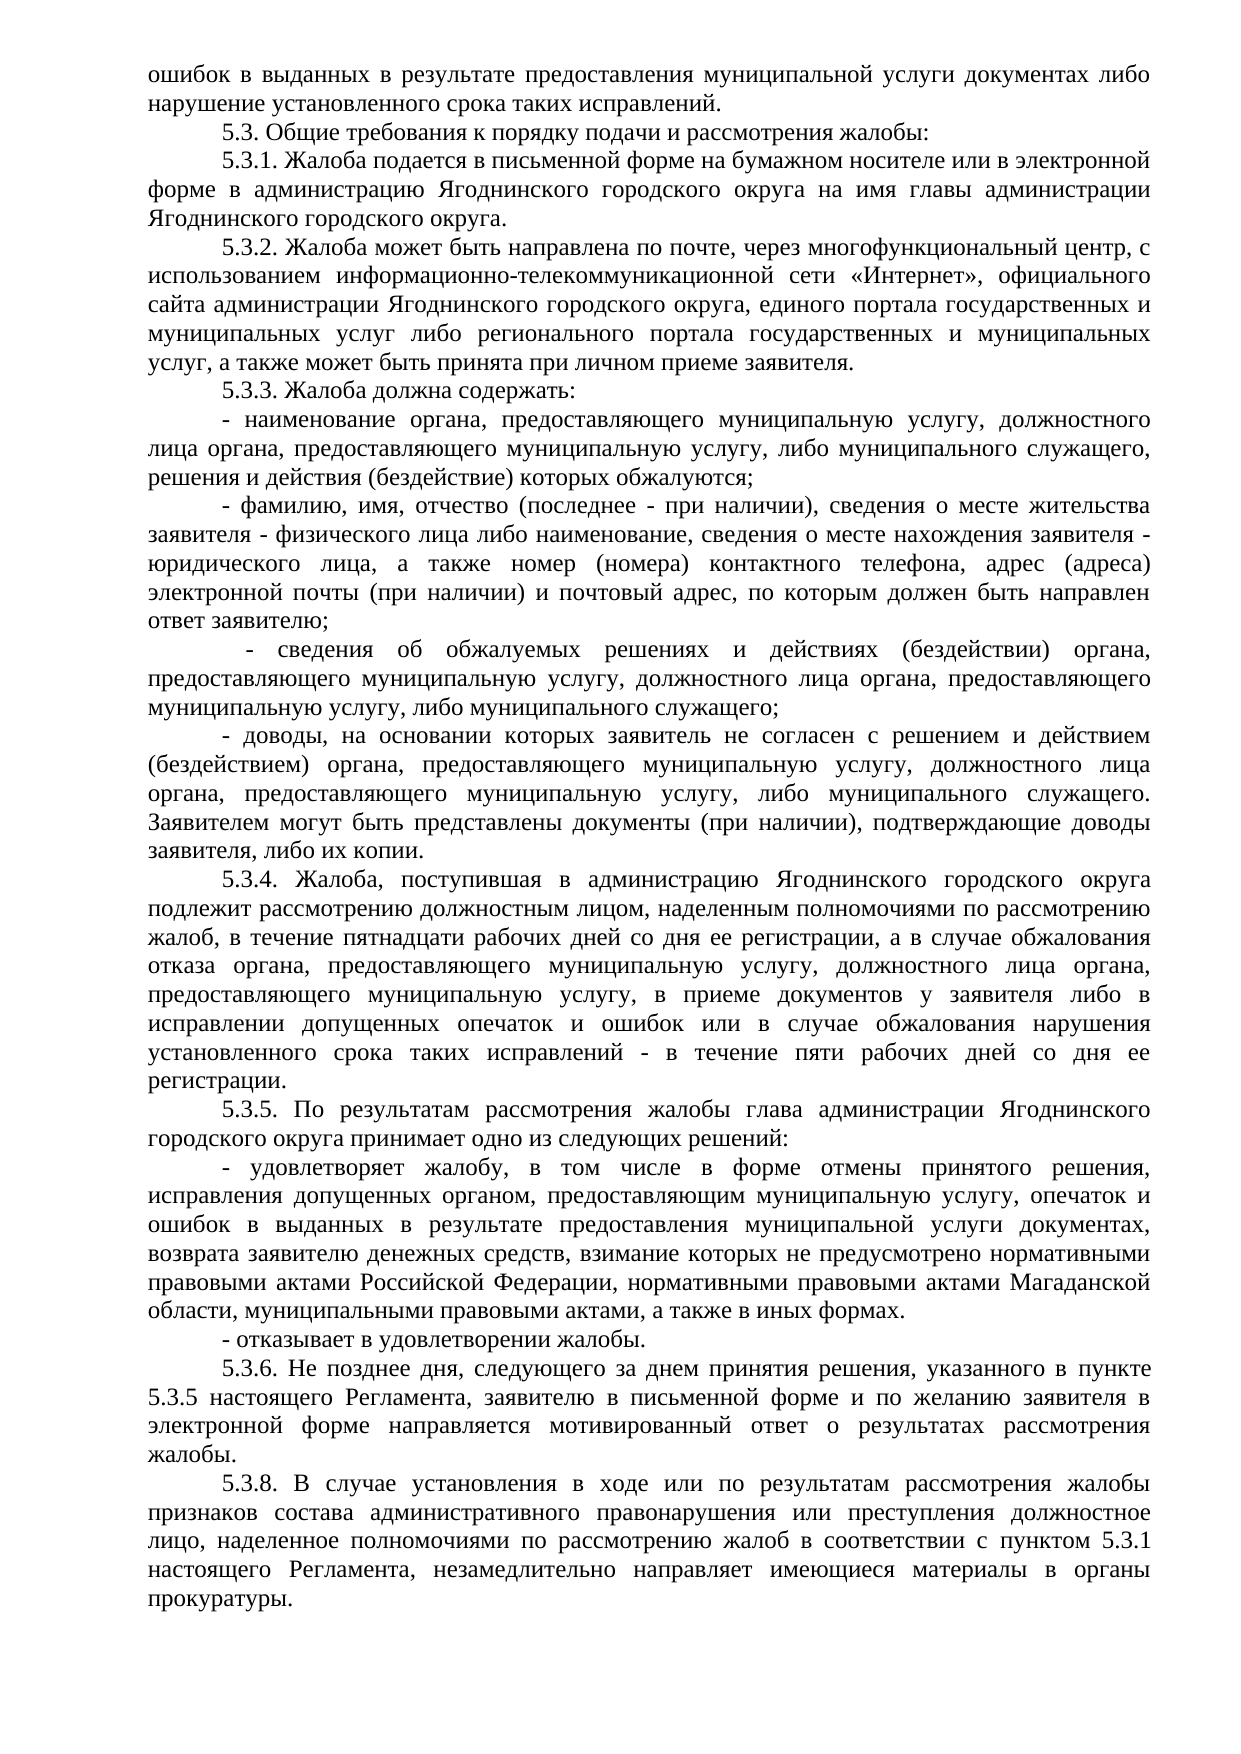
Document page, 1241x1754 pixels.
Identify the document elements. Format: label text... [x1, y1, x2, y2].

text 5.3.2. Жалоба может быть направлена по почте, через многофункциональный центр, с использованием информационно-телекоммуникационной сети «Интернет», официального сайта администрации Ягоднинского городского округа, единого портала государственных и муниципальных услуг либо регионального портала государственных и муниципальных услуг, а также может быть принята при личном приеме заявителя. [148, 232, 1152, 375]
text - фамилию, имя, отчество (последнее - при наличии), сведения о месте жительства заявителя - физического лица либо наименование, сведения о месте нахождения заявителя - юридического лица, а также номер (номера) контактного телефона, адрес (адреса) электронной почты (при наличии) и почтовый адрес, по которым должен быть направлен ответ заявителю; [148, 490, 1152, 634]
text - наименование органа, предоставляющего муниципальную услугу, должностного лица органа, предоставляющего муниципальную услугу, либо муниципального служащего, решения и действия (бездействие) которых обжалуются; [148, 404, 1152, 490]
text 5.3.5. По результатам рассмотрения жалобы глава администрации Ягоднинского городского округа принимает одно из следующих решений: [148, 1094, 1152, 1152]
text - сведения об обжалуемых решениях и действиях (бездействии) органа, предоставляющего муниципальную услугу, должностного лица органа, предоставляющего муниципальную услугу, либо муниципального служащего; [148, 634, 1152, 720]
text 5.3.3. Жалоба должна содержать: [148, 375, 1152, 404]
text - отказывает в удовлетворении жалобы. [148, 1324, 1152, 1353]
text 5.3.6. Не позднее дня, следующего за днем принятия решения, указанного в пункте 5.3.5 настоящего Регламента, заявителю в письменной форме и по желанию заявителя в электронной форме направляется мотивированный ответ о результатах рассмотрения жалобы. [148, 1353, 1152, 1468]
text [148, 59, 1152, 117]
text 5.3.8. В случае установления в ходе или по результатам рассмотрения жалобы признаков состава административного правонарушения или преступления должностное лицо, наделенное полномочиями по рассмотрению жалоб в соответствии с пунктом 5.3.1 настоящего Регламента, незамедлительно направляет имеющиеся материалы в органы прокуратуры. [148, 1468, 1152, 1612]
text 5.3.1. Жалоба подается в письменной форме на бумажном носителе или в электронной форме в администрацию Ягоднинского городского округа на имя главы администрации Ягоднинского городского округа. [148, 145, 1152, 232]
text - доводы, на основании которых заявитель не согласен с решением и действием (бездействием) органа, предоставляющего муниципальную услугу, должностного лица органа, предоставляющего муниципальную услугу, либо муниципального служащего. Заявителем могут быть представлены документы (при наличии), подтверждающие доводы заявителя, либо их копии. [148, 720, 1152, 864]
text - удовлетворяет жалобу, в том числе в форме отмены принятого решения, исправления допущенных органом, предоставляющим муниципальную услугу, опечаток и ошибок в выданных в результате предоставления муниципальной услуги документах, возврата заявителю денежных средств, взимание которых не предусмотрено нормативными правовыми актами Российской Федерации, нормативными правовыми актами Магаданской области, муниципальными правовыми актами, а также в иных формах. [148, 1152, 1152, 1324]
text 5.3. Общие требования к порядку подачи и рассмотрения жалобы: [148, 117, 1152, 145]
text 5.3.4. Жалоба, поступившая в администрацию Ягоднинского городского округа подлежит рассмотрению должностным лицом, наделенным полномочиями по рассмотрению жалоб, в течение пятнадцати рабочих дней со дня ее регистрации, а в случае обжалования отказа органа, предоставляющего муниципальную услугу, должностного лица органа, предоставляющего муниципальную услугу, в приеме документов у заявителя либо в исправлении допущенных опечаток и ошибок или в случае обжалования нарушения установленного срока таких исправлений - в течение пяти рабочих дней со дня ее регистрации. [148, 864, 1152, 1094]
